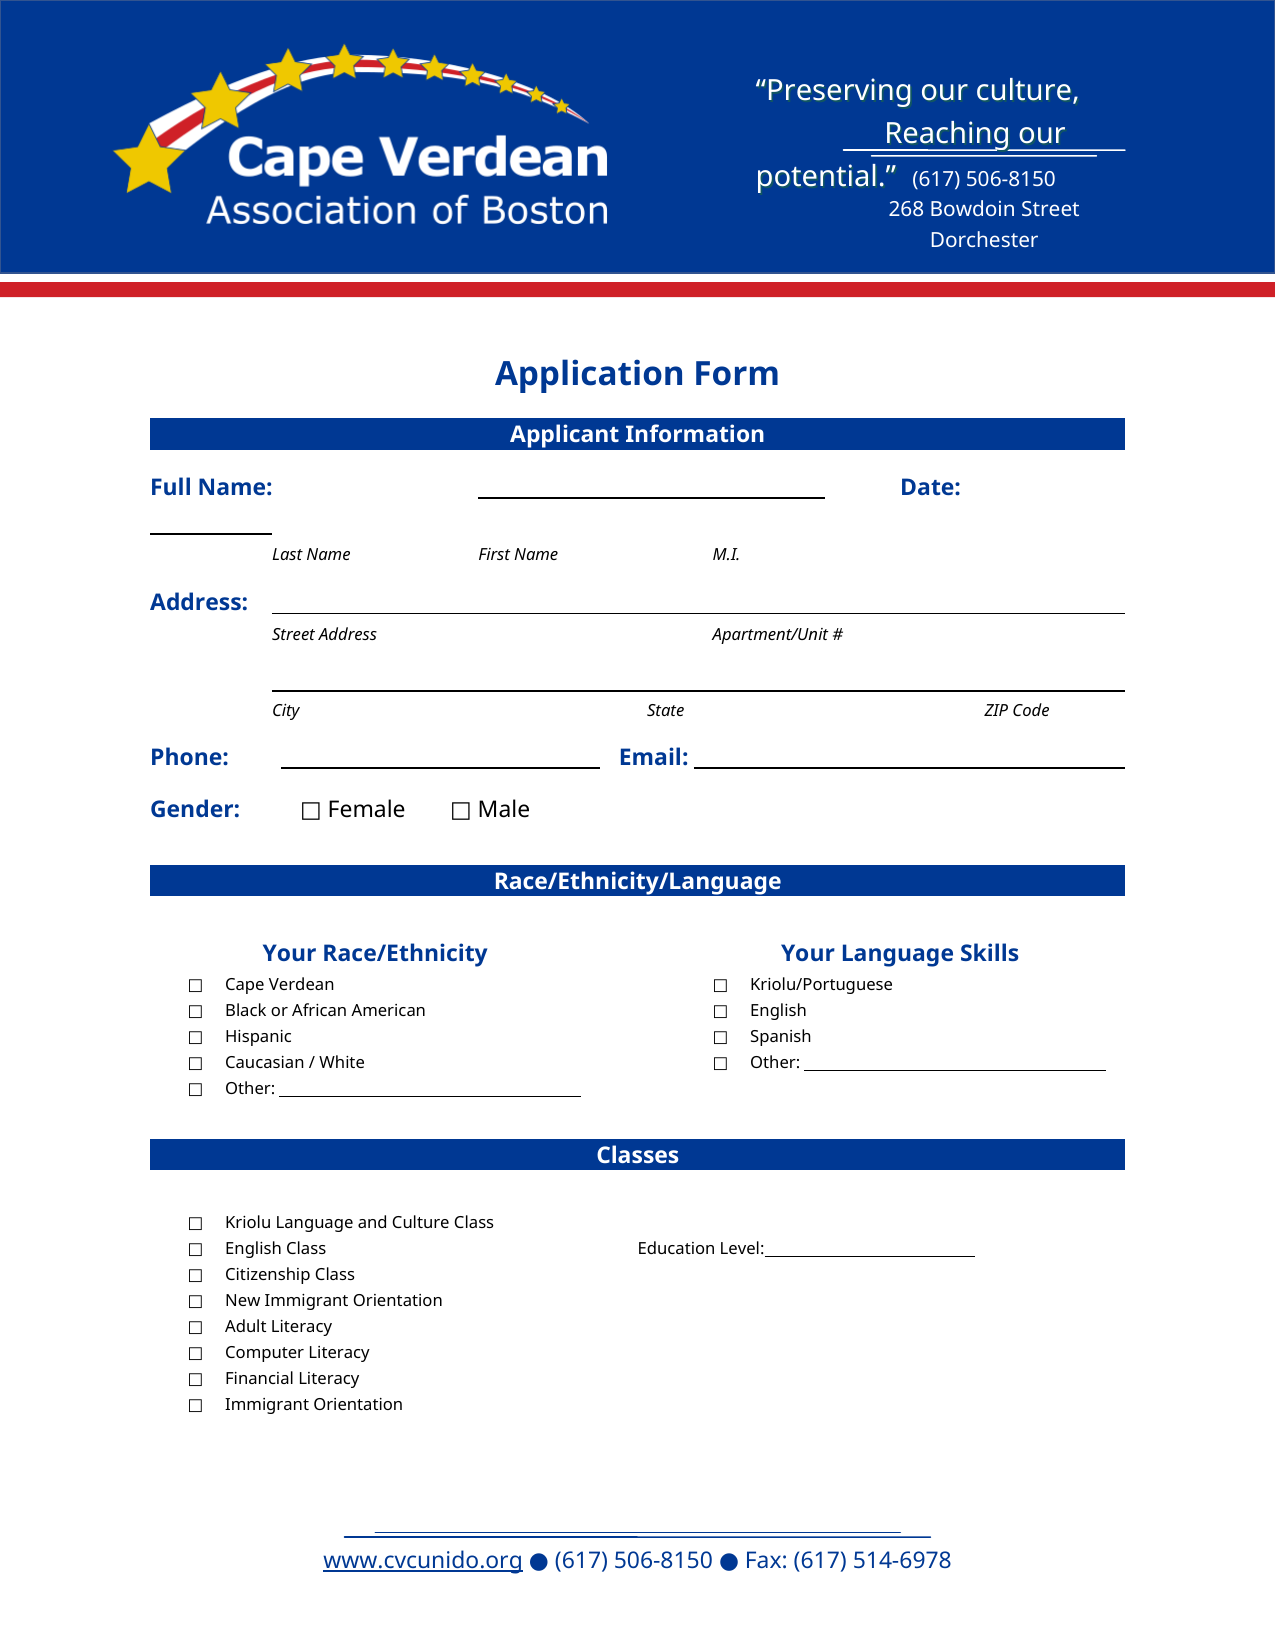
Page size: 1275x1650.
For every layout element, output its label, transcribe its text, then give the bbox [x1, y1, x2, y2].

text Address: [150, 586, 1125, 617]
list New Immigrant Orientation [187, 1289, 1125, 1311]
text Classes [150, 1139, 1125, 1170]
text Full Name: Date: [150, 471, 1125, 538]
text Applicant Information [150, 418, 1125, 450]
text Your Race/Ethnicity [150, 937, 600, 968]
text Gender: □ Female □ Male [150, 793, 1125, 824]
list Black or African American [187, 999, 600, 1021]
list English [712, 999, 1125, 1021]
list Financial Literacy [187, 1367, 1125, 1389]
list Other: [712, 1051, 1125, 1073]
text Your Language Skills [675, 937, 1125, 968]
list Caucasian / White [187, 1051, 600, 1073]
list Computer Literacy [187, 1341, 1125, 1363]
list Cape Verdean [187, 973, 600, 995]
list Kriolu/Portuguese [712, 973, 1125, 995]
list Kriolu Language and Culture Class [187, 1211, 1125, 1233]
text City State ZIP Code [150, 698, 1125, 721]
list Spanish [712, 1025, 1125, 1047]
text Application Form [150, 350, 1125, 395]
list Immigrant Orientation [187, 1393, 1125, 1416]
list Hispanic [187, 1025, 600, 1047]
text Phone: Email: [150, 741, 1125, 772]
text Race/Ethnicity/Language [150, 865, 1125, 896]
picture [58, 35, 622, 247]
text Street Address Apartment/Unit # [150, 622, 1125, 645]
list Other: [187, 1077, 600, 1099]
list Citizenship Class [187, 1263, 1125, 1285]
list Adult Literacy [187, 1315, 1125, 1337]
list English Class Education Level: [187, 1237, 1125, 1259]
text Last Name First Name M.I. [150, 542, 1125, 565]
